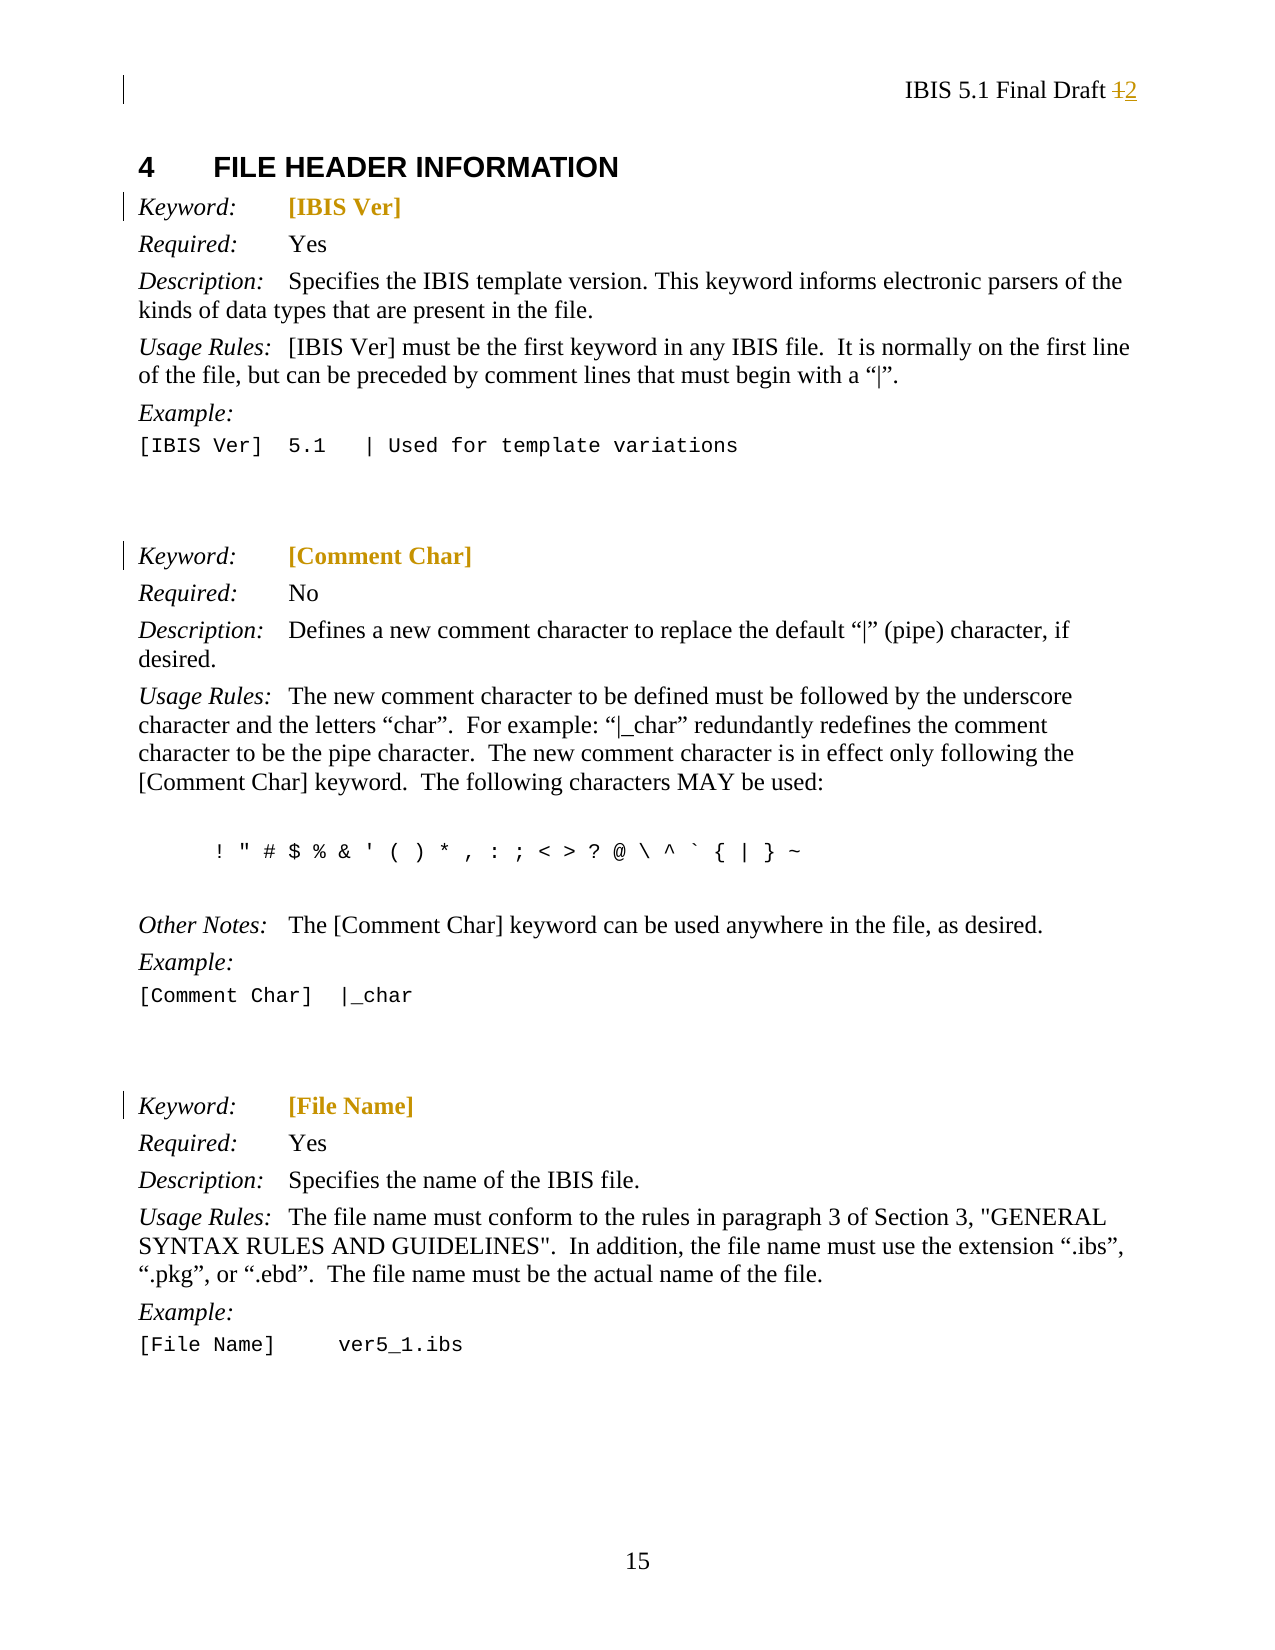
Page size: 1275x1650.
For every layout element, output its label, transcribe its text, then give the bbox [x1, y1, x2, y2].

text Description: Defines a new comment character to replace the default “|” (pipe) character, if desired. [138, 615, 1137, 673]
text Required: No [138, 578, 1137, 607]
text Example: [138, 398, 1137, 426]
text Example: [138, 1297, 1137, 1325]
text Usage Rules: The new comment character to be defined must be followed by the underscore character and the letters “char”. For example: “|_char” redundantly redefines the comment character to be the pipe character. The new comment character is in effect only following the [Comment Char] keyword. The following characters MAY be used: [138, 681, 1137, 796]
text Required: Yes [138, 1128, 1137, 1157]
text Example: [138, 947, 1137, 976]
text [IBIS Ver] 5.1 | Used for template variations [138, 435, 1137, 458]
text Required: Yes [138, 229, 1137, 258]
text [File Name] ver5_1.ibs [138, 1334, 1137, 1357]
text Keyword: [File Name] [138, 1091, 1137, 1119]
subtitle File Header Information [138, 150, 1137, 183]
text Keyword: [IBIS Ver] [138, 192, 1137, 221]
text Usage Rules: The file name must conform to the rules in paragraph 3 of Section 3, "GENERAL SYNTAX RULES AND GUIDELINES". In addition, the file name must use the extension “.ibs”, “.pkg”, or “.ebd”. The file name must be the actual name of the file. [138, 1202, 1137, 1288]
text Usage Rules: [IBIS Ver] must be the first keyword in any IBIS file. It is normally on the first line of the file, but can be preceded by comment lines that must begin with a “|”. [138, 332, 1137, 389]
text Other Notes: The [Comment Char] keyword can be used anywhere in the file, as desired. [138, 910, 1137, 939]
text Keyword: [Comment Char] [138, 541, 1137, 570]
text [Comment Char] |_char [138, 984, 1137, 1008]
text ! " # $ % & ' ( ) * , : ; < > ? @ \ ^ ` { | } ~ [138, 841, 1137, 865]
text Description: Specifies the name of the IBIS file. [138, 1165, 1137, 1194]
text Description: Specifies the IBIS template version. This keyword informs electronic parsers of the kinds of data types that are present in the file. [138, 266, 1137, 323]
